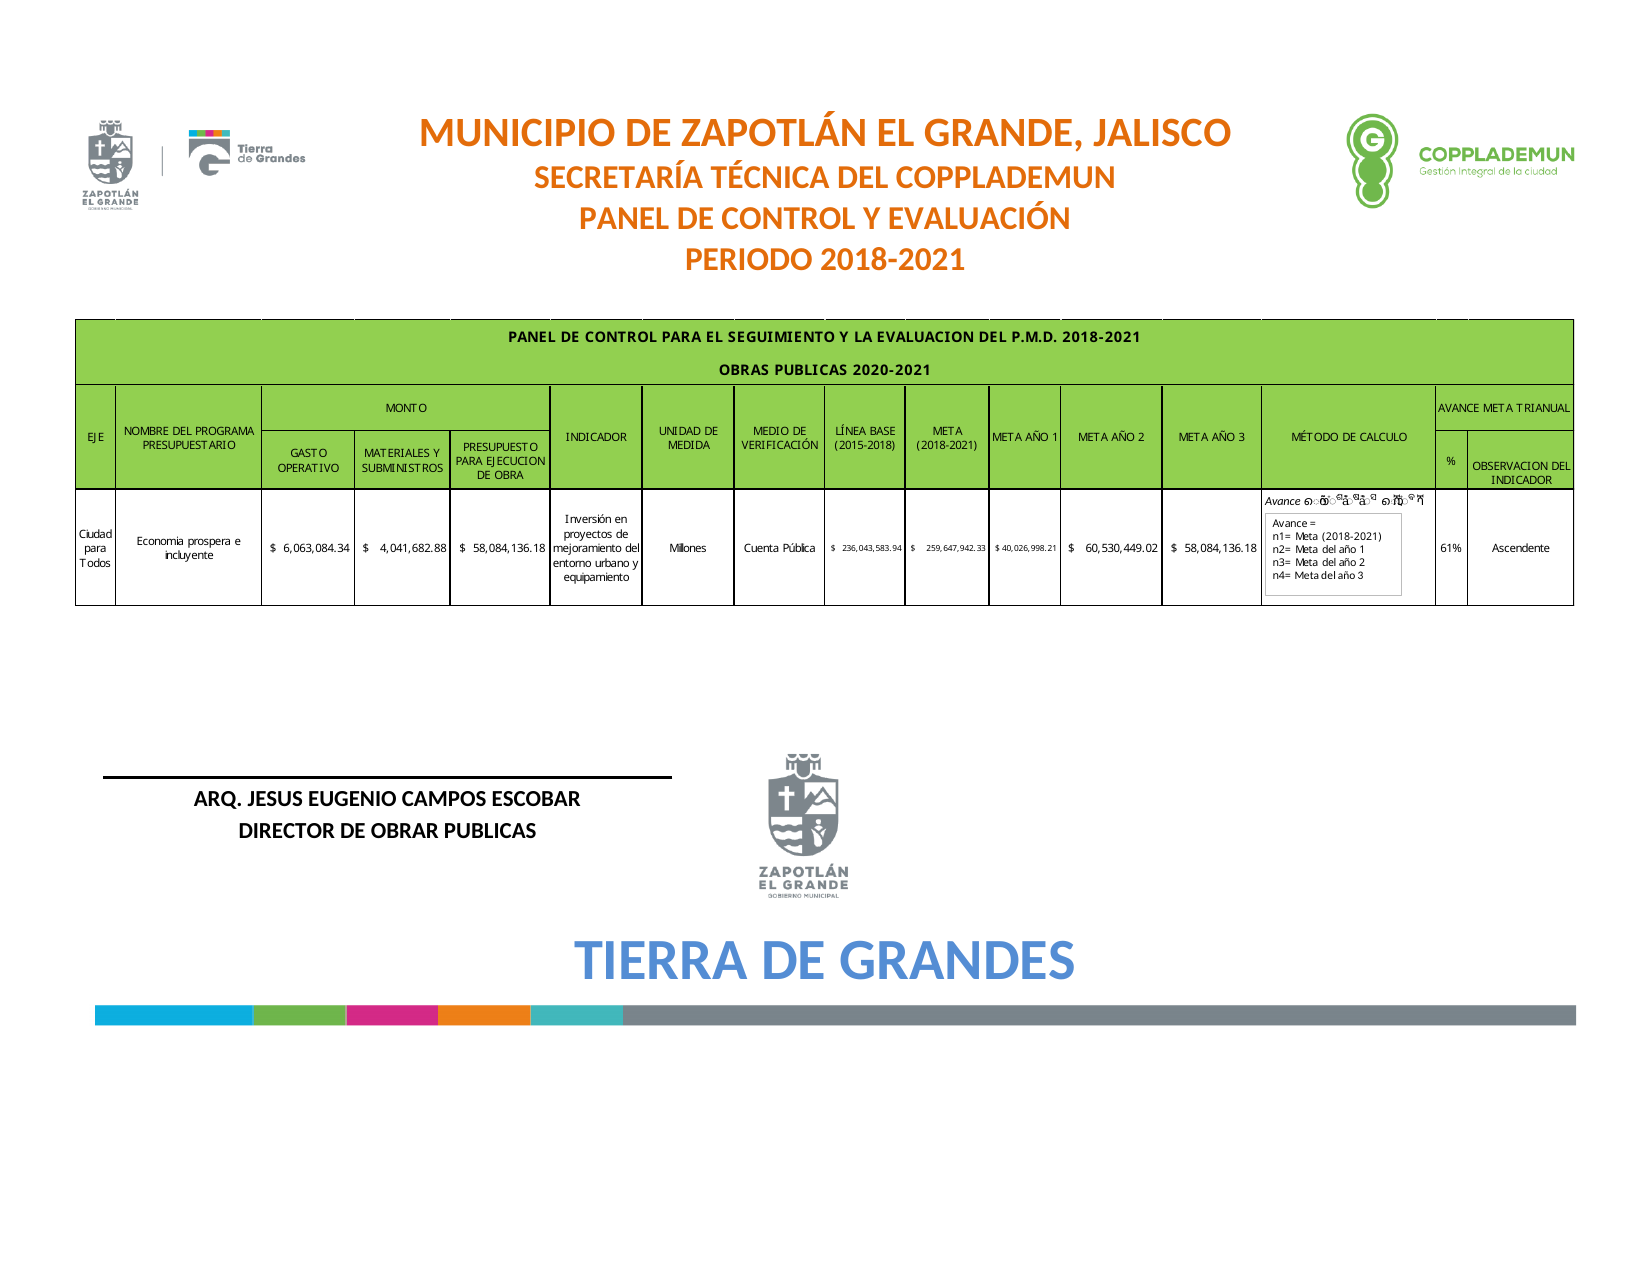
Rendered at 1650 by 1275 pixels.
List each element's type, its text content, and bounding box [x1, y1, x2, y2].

picture [88, 1003, 1577, 1026]
text PANEL DE CONTROL Y EVALUACIÓN [75, 197, 1575, 238]
picture [1345, 109, 1577, 211]
picture [76, 118, 311, 212]
text SECRETARÍA TÉCNICA DEL COPPLADEMUN [311, 156, 1345, 197]
picture [755, 750, 855, 906]
text MUNICIPIO DE ZAPOTLÁN EL GRANDE, JALISCO [75, 106, 1575, 156]
text PERIODO 2018-2021 [75, 238, 1575, 278]
text TIERRA DE GRANDES [75, 923, 1575, 994]
